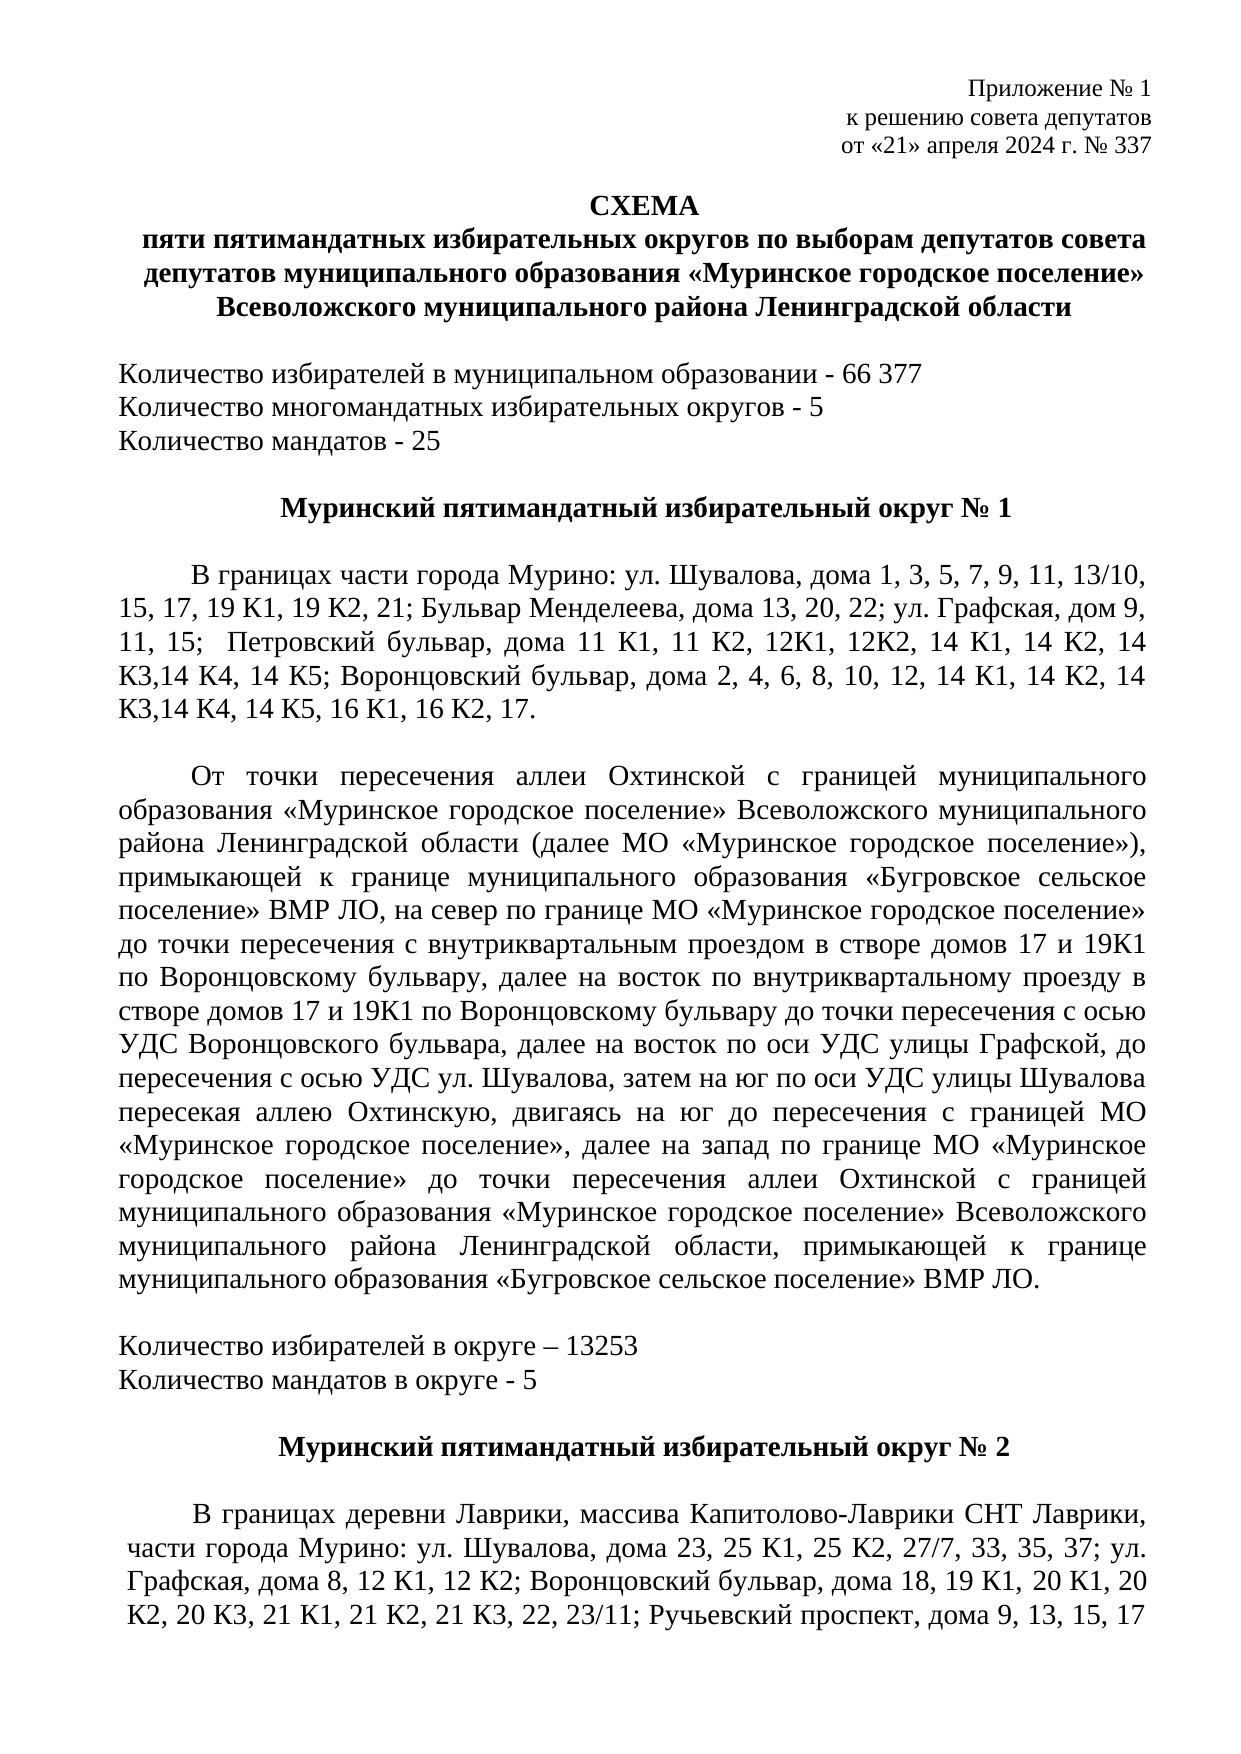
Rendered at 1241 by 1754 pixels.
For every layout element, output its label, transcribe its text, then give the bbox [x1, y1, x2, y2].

text СХЕМА [118, 188, 1170, 222]
text Приложение № 1 [827, 73, 1152, 102]
text Количество избирателей в округе – 13253 [118, 1328, 1148, 1362]
text В границах части города Мурино: ул. Шувалова, дома 1, 3, 5, 7, 9, 11, 13/10, 15, 17, 19 К1, 19 К2, 21; Бульвар Менделеева, дома 13, 20, 22; ул. Графская, дом 9, 11, 15; Петровский бульвар, дома 11 К1, 11 К2, 12К1, 12К2, 14 К1, 14 К2, 14 К3,14 К4, 14 К5; Воронцовский бульвар, дома 2, 4, 6, 8, 10, 12, 14 К1, 14 К2, 14 К3,14 К4, 14 К5, 16 К1, 16 К2, 17. [118, 557, 1148, 725]
text Количество многомандатных избирательных округов - 5 [118, 389, 989, 423]
text Количество мандатов в округе - 5 [118, 1362, 1148, 1396]
text Количество мандатов - 25 [118, 423, 989, 456]
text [127, 1496, 1148, 1630]
text пяти пятимандатных избирательных округов по выборам депутатов совета депутатов муниципального образования «Муринское городское поселение» Всеволожского муниципального района Ленинградской области [118, 222, 1170, 322]
text Количество избирателей в муниципальном образовании - 66 377 [118, 356, 1148, 389]
text От точки пересечения аллеи Охтинской с границей муниципального образования «Муринское городское поселение» Всеволожского муниципального района Ленинградской области (далее МО «Муринское городское поселение»), примыкающей к границе муниципального образования «Бугровское сельское поселение» ВМР ЛО, на север по границе МО «Муринское городское поселение» до точки пересечения с внутриквартальным проездом в створе домов 17 и 19К1 по Воронцовскому бульвару, далее на восток по внутриквартальному проезду в створе домов 17 и 19К1 по Воронцовскому бульвару до точки пересечения с осью УДС Воронцовского бульвара, далее на восток по оси УДС улицы Графской, до пересечения с осью УДС ул. Шувалова, затем на юг по оси УДС улицы Шувалова пересекая аллею Охтинскую, двигаясь на юг до пересечения с границей МО «Муринское городское поселение», далее на запад по границе МО «Муринское городское поселение» до точки пересечения аллеи Охтинской с границей муниципального образования «Муринское городское поселение» Всеволожского муниципального района Ленинградской области, примыкающей к границе муниципального образования «Бугровское сельское поселение» ВМР ЛО. [118, 758, 1148, 1295]
text Муринский пятимандатный избирательный округ № 2 [179, 1429, 1109, 1463]
text Муринский пятимандатный избирательный округ № 1 [179, 490, 1114, 523]
text к решению совета депутатов [827, 102, 1152, 131]
text от «21» апреля 2024 г. № 337 [118, 131, 1152, 159]
